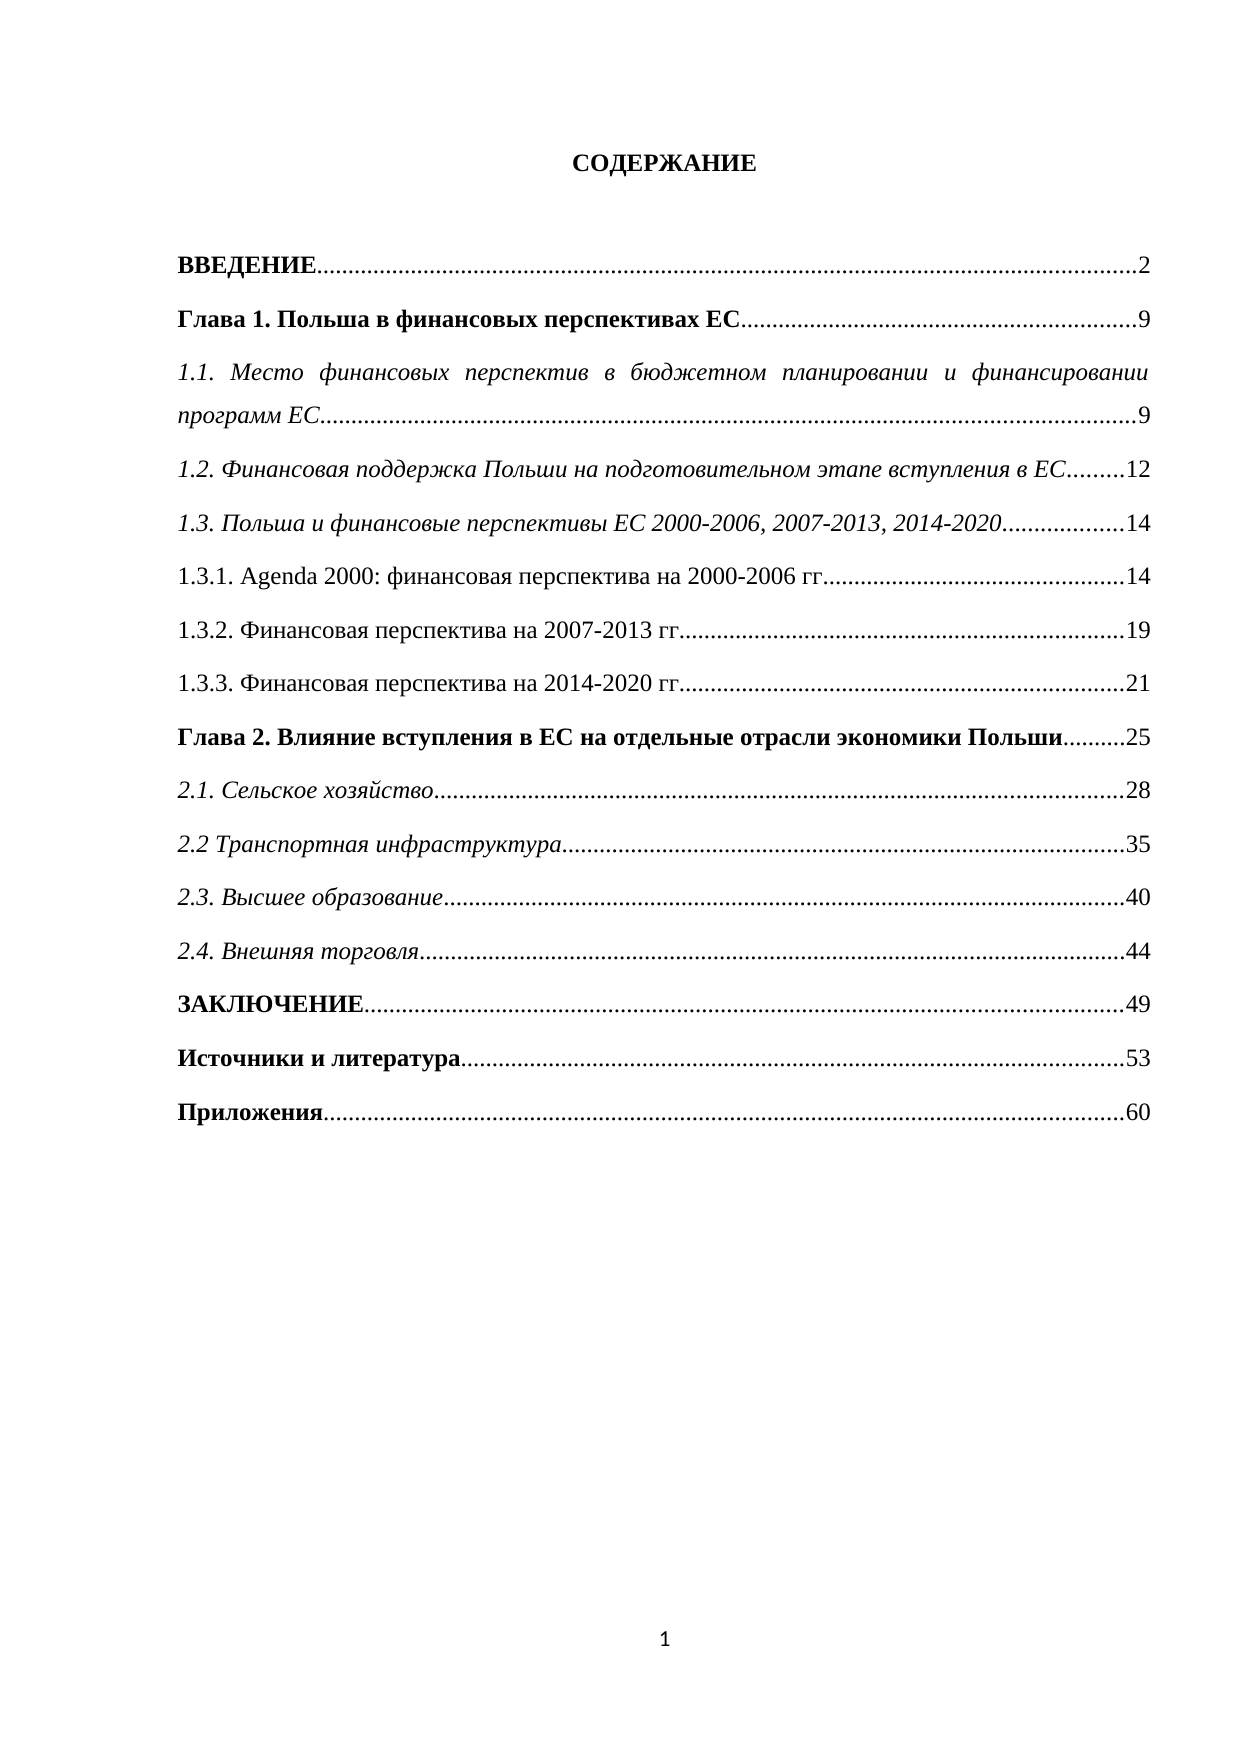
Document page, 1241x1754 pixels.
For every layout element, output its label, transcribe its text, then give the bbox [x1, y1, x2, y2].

text СОДЕРЖАНИЕ [177, 148, 1152, 176]
